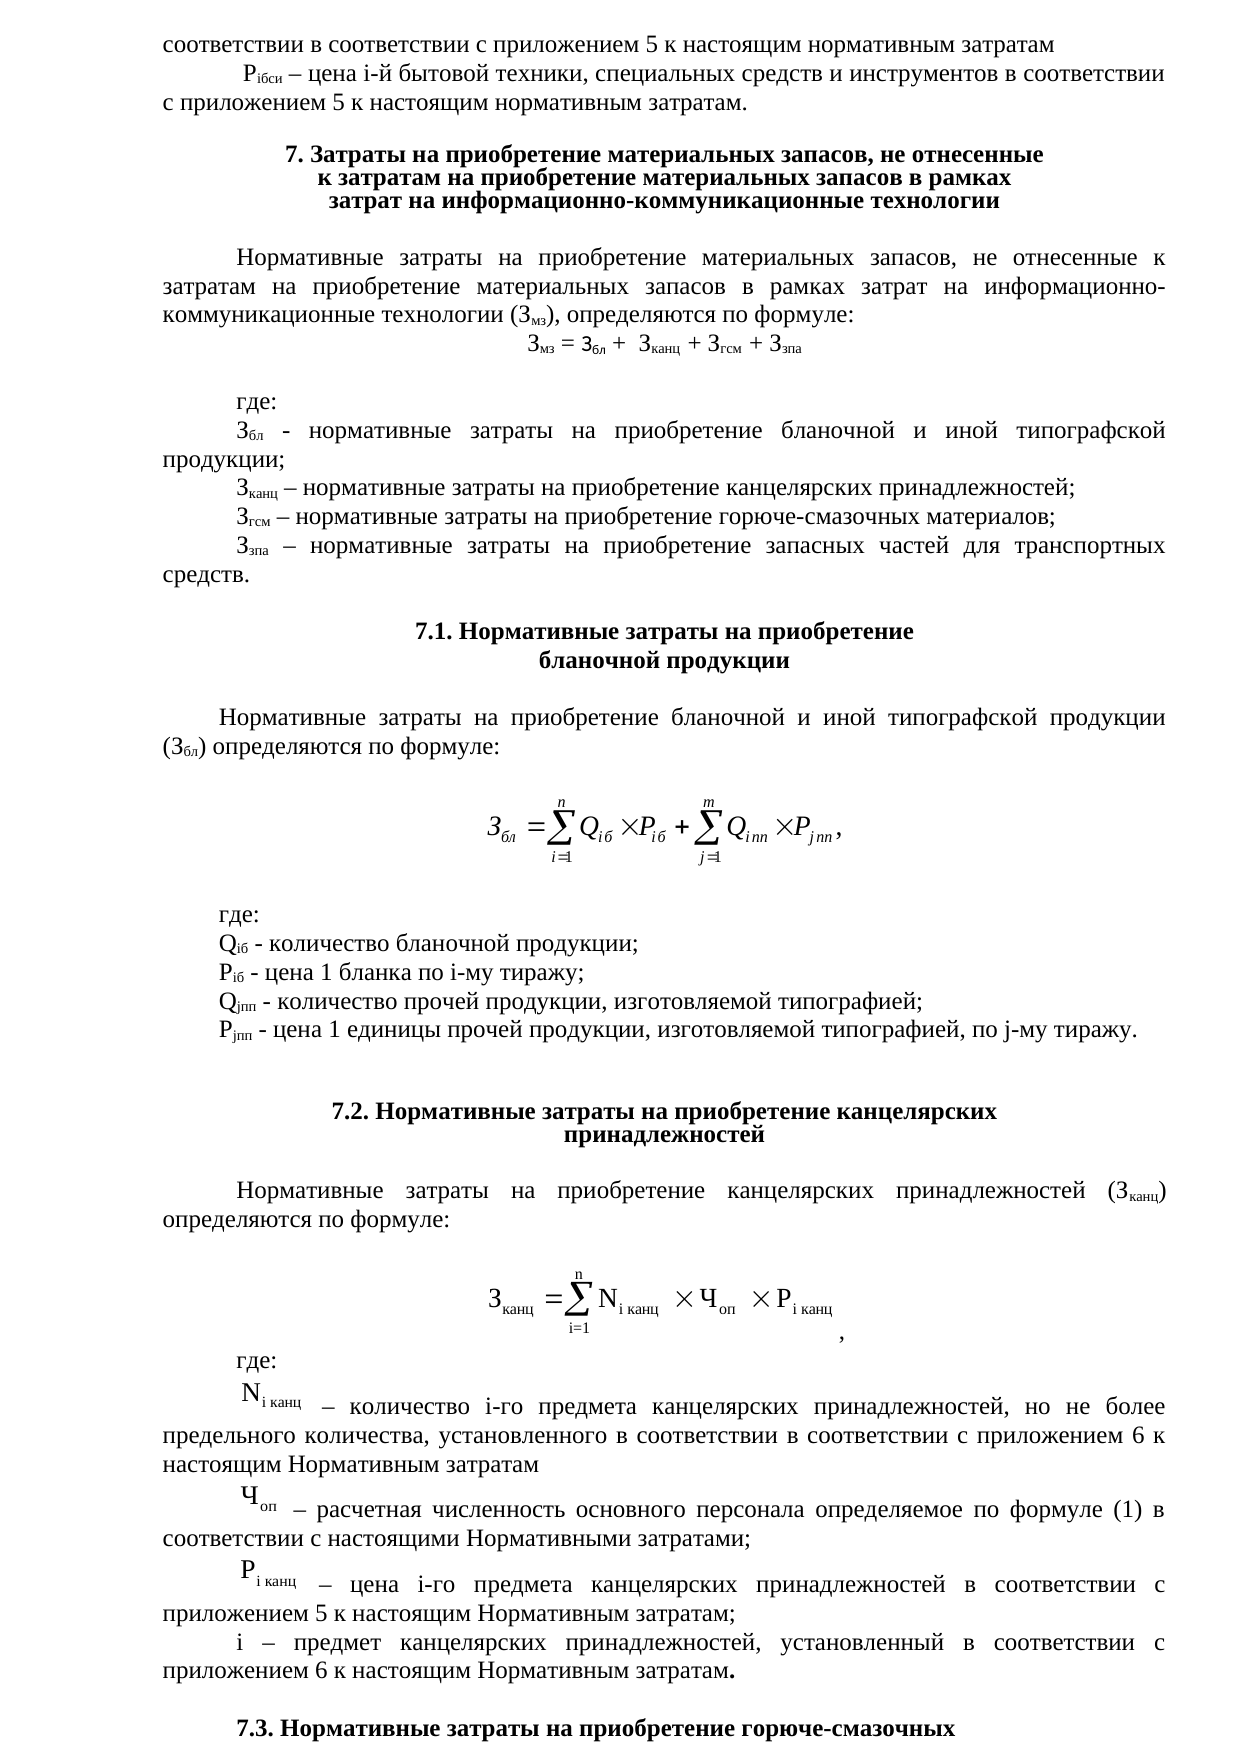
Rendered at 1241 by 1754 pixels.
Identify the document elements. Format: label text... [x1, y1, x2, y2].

text Зканц – нормативные затраты на приобретение канцелярских принадлежностей; [162, 472, 1166, 501]
text Збл - нормативные затраты на приобретение бланочной и иной типографской продукции; [162, 415, 1166, 472]
text 7.1. Нормативные затраты на приобретение [162, 616, 1166, 645]
text затрат на информационно-коммуникационные технологии [162, 190, 1166, 213]
text – количество i-го предмета канцелярских принадлежностей, но не более предельного количества, установленного в соответствии в соответствии с приложением 6 к настоящим Нормативным затратам [162, 1374, 1166, 1477]
text Нормативные затраты на приобретение канцелярских принадлежностей (Зканц) определяются по формуле: [162, 1175, 1166, 1233]
text Qjпп - количество прочей продукции, изготовляемой типографией; [162, 986, 1166, 1014]
text 7.2. Нормативные затраты на приобретение канцелярских [162, 1101, 1166, 1124]
text 7. Затраты на приобретение материальных запасов, не отнесенные [162, 144, 1166, 167]
text Згсм – нормативные затраты на приобретение горюче-смазочных материалов; [162, 501, 1166, 530]
text принадлежностей [162, 1124, 1166, 1147]
text к затратам на приобретение материальных запасов в рамках [162, 167, 1166, 190]
text где: [162, 1345, 1166, 1374]
text Змз = Збл + Зканц + Згсм + Ззпа [162, 328, 1166, 357]
text Нормативные затраты на приобретение материальных запасов, не отнесенные к затратам на приобретение материальных запасов в рамках затрат на информационно-коммуникационные технологии (Змз), определяются по формуле: [162, 242, 1166, 328]
text , [162, 1262, 1166, 1345]
text Ззпа – нормативные затраты на приобретение запасных частей для транспортных средств. [162, 530, 1166, 587]
text i – предмет канцелярских принадлежностей, установленный в соответствии с приложением 6 к настоящим Нормативным затратам. [162, 1627, 1166, 1684]
text 7.3. Нормативные затраты на приобретение горюче-смазочных [162, 1713, 1166, 1742]
text – цена i-го предмета канцелярских принадлежностей в соответствии с приложением 5 к настоящим Нормативным затратам; [162, 1552, 1166, 1627]
text Нормативные затраты на приобретение бланочной и иной типографской продукции (Збл) определяются по формуле: [162, 702, 1166, 760]
text Piбси – цена i-й бытовой техники, специальных средств и инструментов в соответствии с приложением 5 к настоящим нормативным затратам. [162, 58, 1166, 116]
text – расчетная численность основного персонала определяемое по формуле (1) в соответствии с настоящими Нормативными затратами; [162, 1477, 1166, 1552]
text бланочной продукции [162, 645, 1166, 674]
text где: [162, 899, 1166, 928]
text Piб - цена 1 бланка по i-му тиражу; [162, 957, 1166, 986]
text Qiб - количество бланочной продукции; [162, 928, 1166, 957]
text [162, 29, 1166, 58]
text где: [162, 386, 1166, 415]
text Pjпп - цена 1 единицы прочей продукции, изготовляемой типографией, по j-му тиражу. [162, 1014, 1166, 1043]
